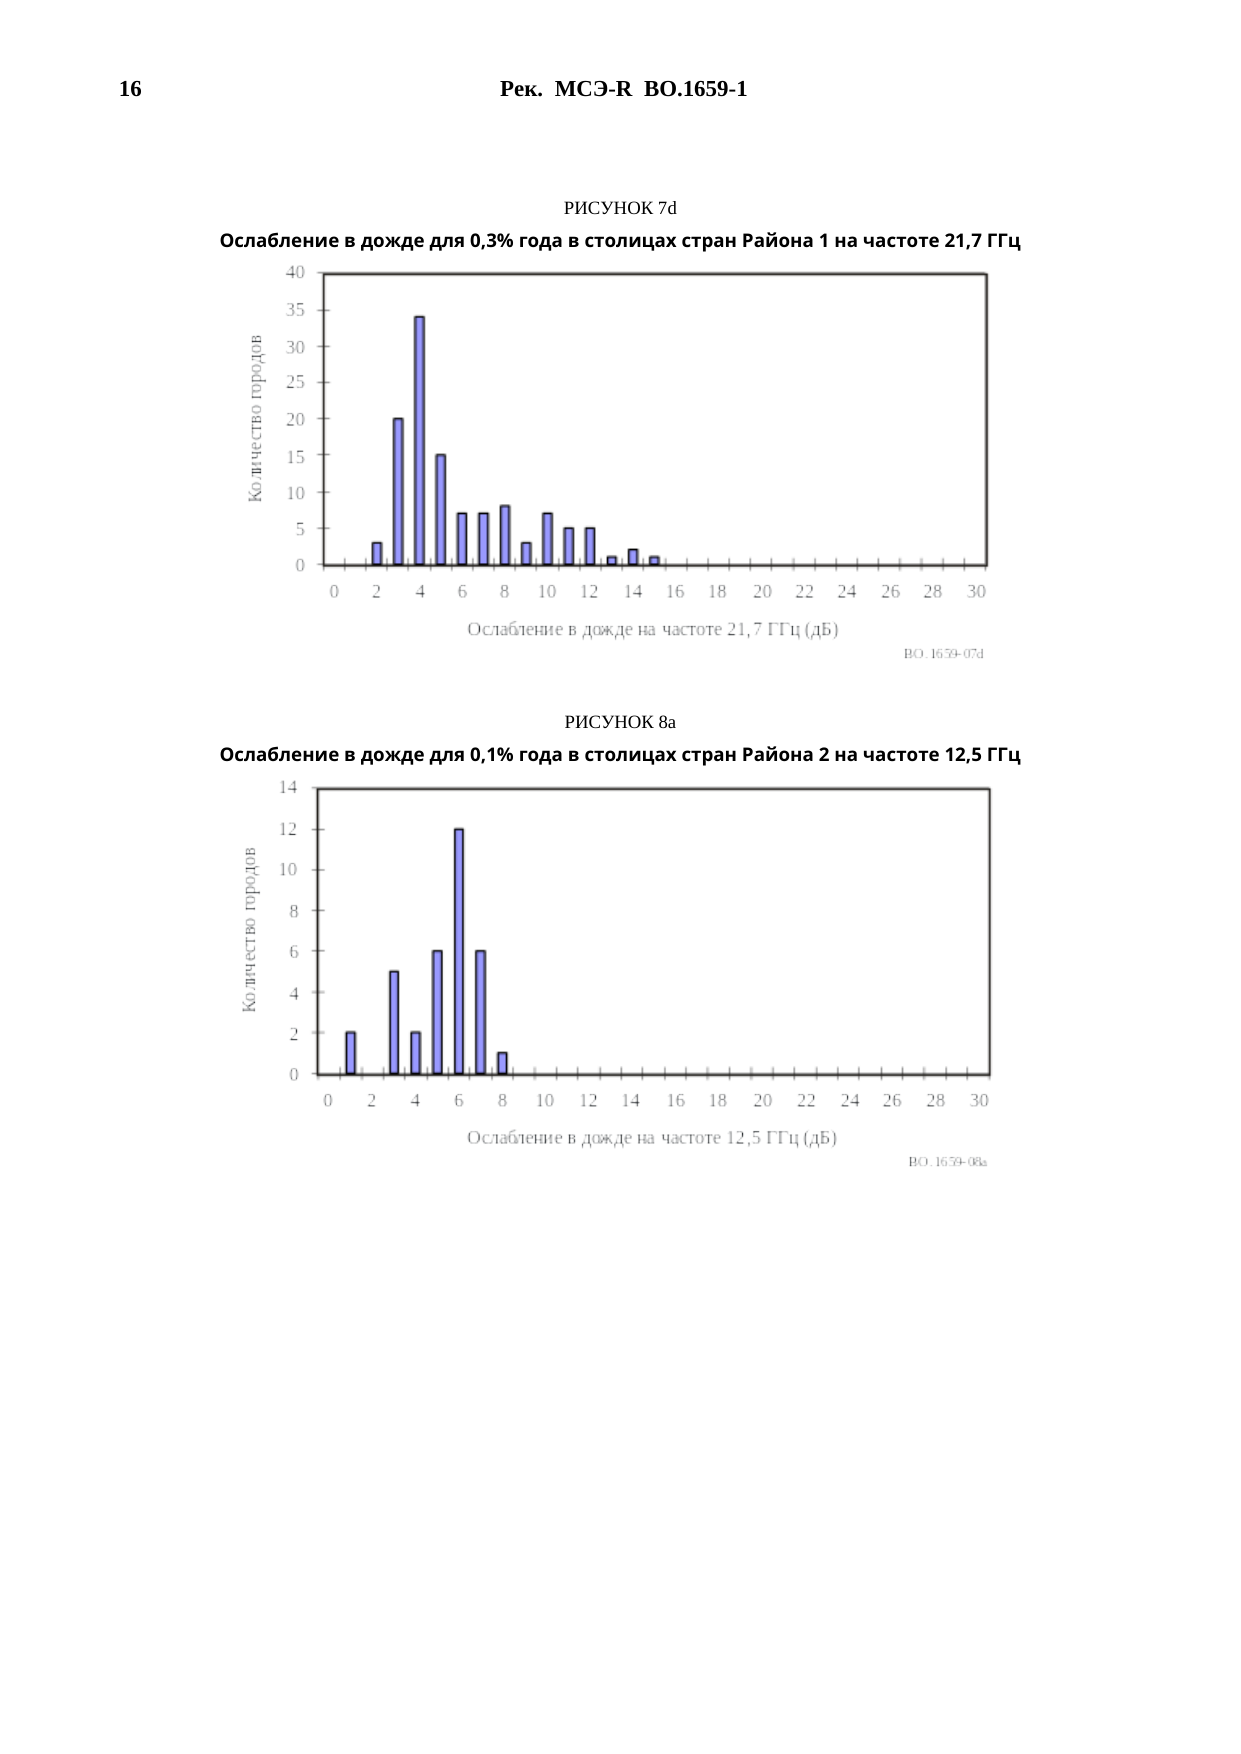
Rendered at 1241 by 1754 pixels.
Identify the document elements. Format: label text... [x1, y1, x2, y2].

title Ослабление в дожде для 0,3% года в столицах стран Района 1 на частоте 21,7 ГГц [119, 227, 1121, 252]
text Рисунок 8a [119, 711, 1121, 733]
title Ослабление в дожде для 0,1% года в столицах стран Района 2 на частоте 12,5 ГГц [119, 741, 1121, 767]
text Рисунок 7d [119, 197, 1121, 219]
